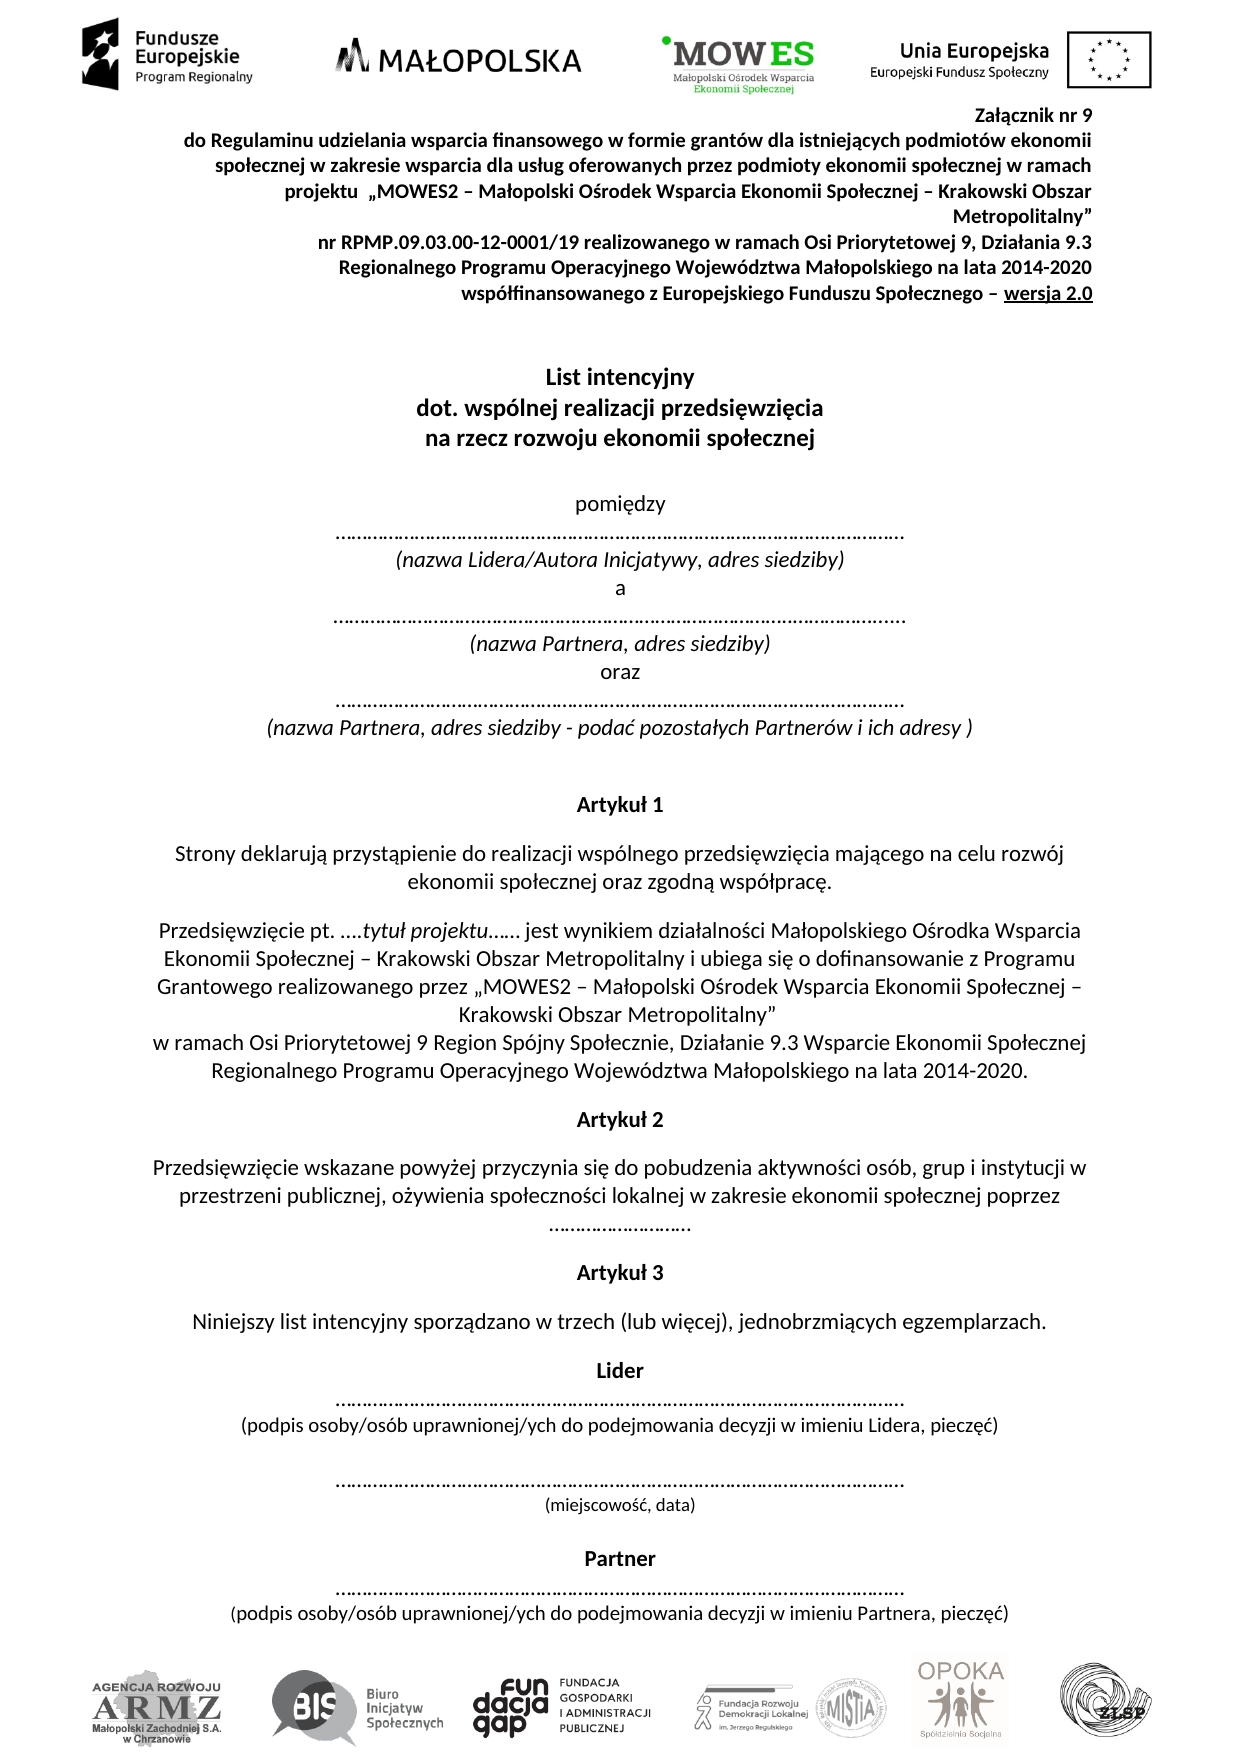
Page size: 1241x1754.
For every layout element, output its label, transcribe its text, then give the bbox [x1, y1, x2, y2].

text ……………………………………………………………………………………………… [148, 685, 1092, 713]
picture [64, 0, 270, 108]
text Artykuł 2 [148, 1105, 1092, 1133]
text do Regulaminu udzielania wsparcia finansowego w formie grantów dla istniejących podmiotów ekonomii społecznej w zakresie wsparcia dla usług oferowanych przez podmioty ekonomii społecznej w ramach projektu „MOWES2 – Małopolski Ośrodek Wsparcia Ekonomii Społecznej – Krakowski Obszar Metropolitalny” [148, 127, 1092, 229]
text Lider [148, 1356, 1092, 1384]
text (podpis osoby/osób uprawnionej/ych do podejmowania decyzji w imieniu Lidera, pieczęć) [148, 1412, 1092, 1438]
text (nazwa Lidera/Autora Inicjatywy, adres siedziby) [148, 545, 1092, 573]
text Partner [148, 1544, 1092, 1573]
text Niniejszy list intencyjny sporządzano w trzech (lub więcej), jednobrzmiących egzemplarzach. [148, 1307, 1092, 1335]
picture [278, 0, 1170, 107]
text (nazwa Partnera, adres siedziby - podać pozostałych Partnerów i ich adresy ) [148, 713, 1092, 741]
text nr RPMP.09.03.00-12-0001/19 realizowanego w ramach Osi Priorytetowej 9, Działania 9.3 [148, 229, 1092, 254]
text Regionalnego Programu Operacyjnego Województwa Małopolskiego na lata 2014-2020 [148, 254, 1092, 280]
picture [677, 1667, 892, 1743]
text dot. wspólnej realizacji przedsięwzięcia [148, 392, 1092, 422]
text Przedsięwzięcie wskazane powyżej przyczynia się do pobudzenia aktywności osób, grup i instytucji w przestrzeni publicznej, ożywienia społeczności lokalnej w zakresie ekonomii społecznej poprzez ……………………… [148, 1153, 1092, 1238]
picture [272, 1670, 443, 1747]
text (miejscowość, data) [148, 1494, 1092, 1517]
text ……………………….…………………………………………………..……………...... [148, 601, 1092, 629]
text Artykuł 3 [148, 1258, 1092, 1286]
text Przedsięwzięcie pt. ….tytuł projektu…… jest wynikiem działalności Małopolskiego Ośrodka Wsparcia Ekonomii Społecznej – Krakowski Obszar Metropolitalny i ubiega się o dofinansowanie z Programu Grantowego realizowanego przez „MOWES2 – Małopolski Ośrodek Wsparcia Ekonomii Społecznej – Krakowski Obszar Metropolitalny” w ramach Osi Priorytetowej 9 Region Spójny Społecznie, Działanie 9.3 Wsparcie Ekonomii Społecznej Regionalnego Programu Operacyjnego Województwa Małopolskiego na lata 2014-2020. [148, 916, 1092, 1084]
picture [92, 1670, 221, 1747]
text List intencyjny [148, 361, 1092, 392]
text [148, 1601, 1092, 1626]
picture [470, 1670, 656, 1741]
text ……………………………………………………………………………………………… [148, 1466, 1092, 1494]
text Załącznik nr 9 [148, 102, 1092, 127]
text na rzecz rozwoju ekonomii społecznej [148, 422, 1092, 453]
text pomiędzy [148, 489, 1092, 517]
text ……………………………………………………………………………………………… [148, 517, 1092, 545]
picture [911, 1653, 1009, 1747]
text (nazwa Partnera, adres siedziby) [148, 629, 1092, 657]
text współfinansowanego z Europejskiego Funduszu Społecznego – wersja 2.0 [148, 280, 1092, 305]
picture [1056, 1645, 1152, 1741]
text Artykuł 1 [148, 790, 1092, 818]
text ……………………………………………………………………………………………… [148, 1384, 1092, 1412]
text ……………………………………………………………………………………………… [148, 1573, 1092, 1601]
text oraz [148, 657, 1092, 685]
text a [148, 573, 1092, 601]
text Strony deklarują przystąpienie do realizacji wspólnego przedsięwzięcia mającego na celu rozwój ekonomii społecznej oraz zgodną współpracę. [148, 839, 1092, 895]
